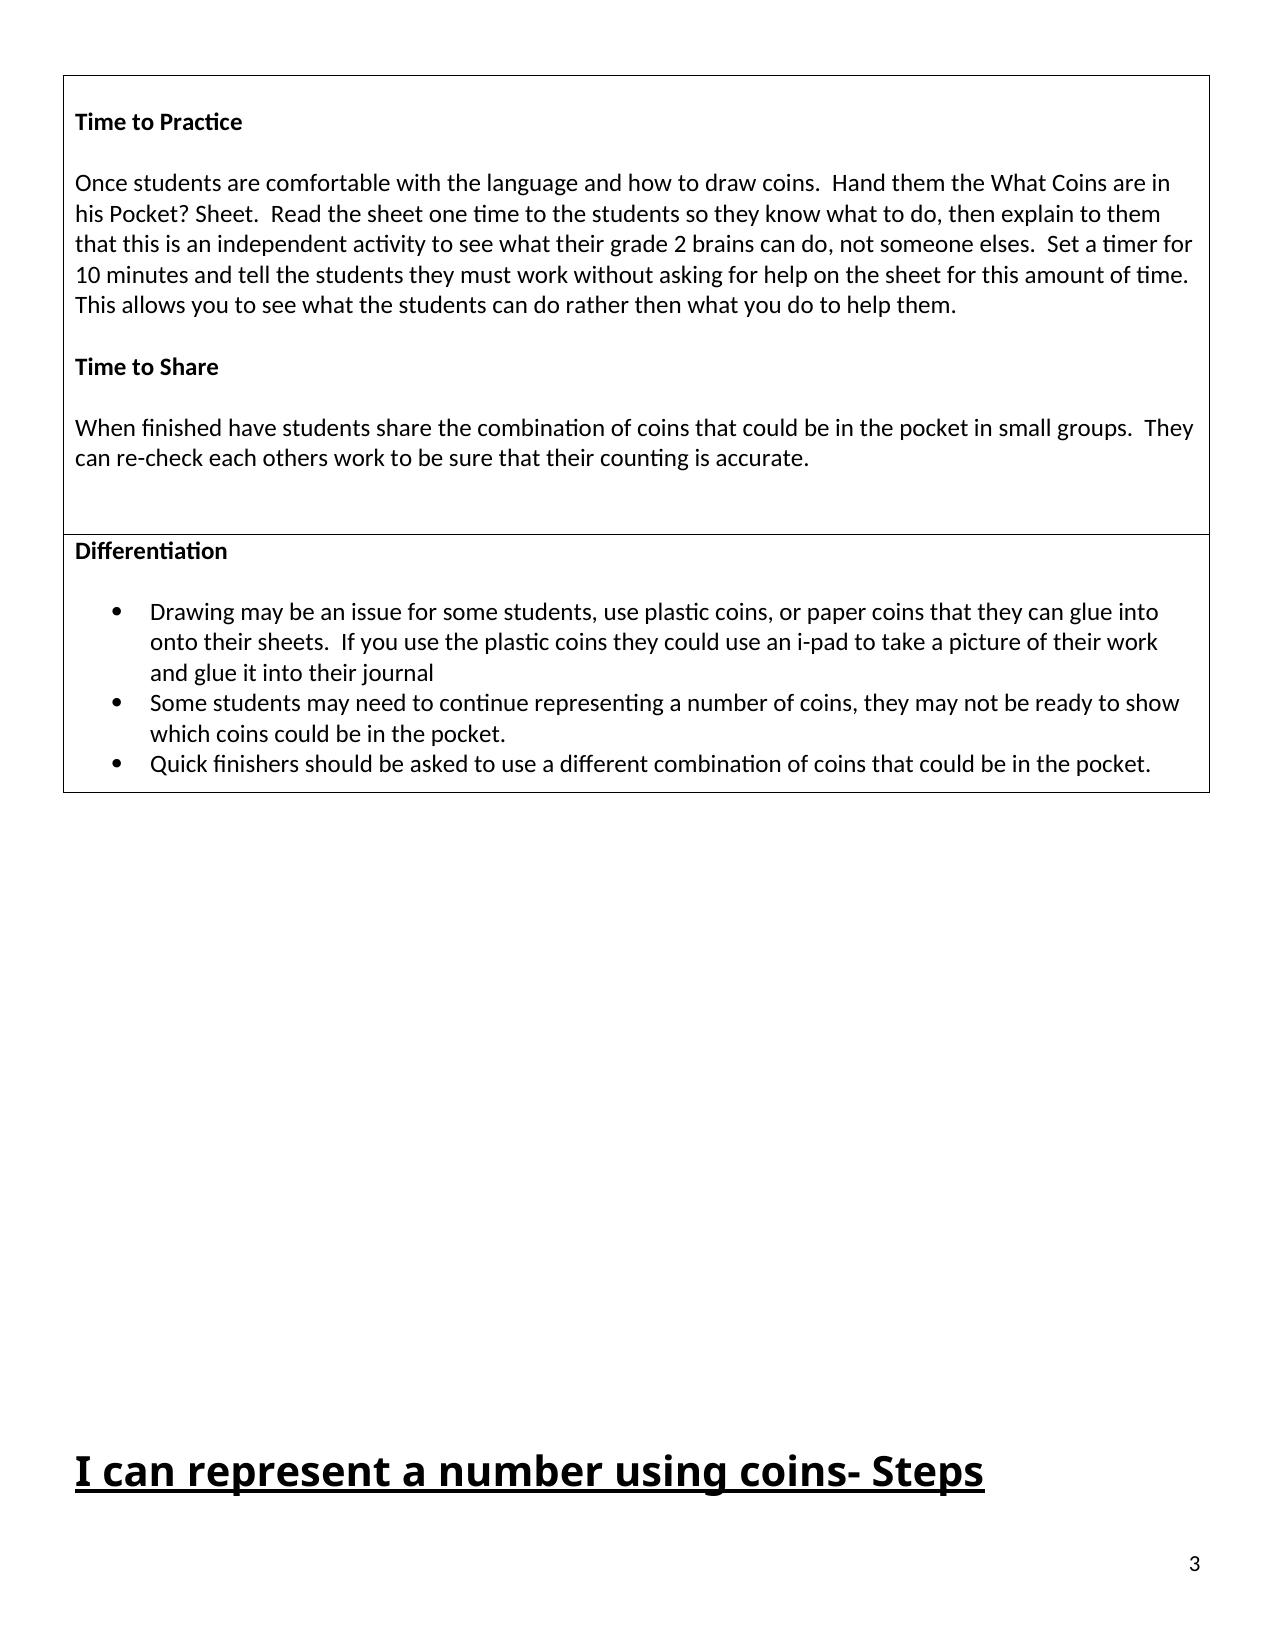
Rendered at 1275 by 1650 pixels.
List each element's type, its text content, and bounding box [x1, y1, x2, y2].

text I can represent a number using coins- Steps [75, 1442, 1200, 1498]
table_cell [64, 76, 1209, 534]
table_cell Differentiation Drawing may be an issue for some students, use plastic coins, or paper coins that they can glue into onto their sheets. If you use the plastic coins they could use an i-pad to take a picture of their work and glue it into their journal Some students may need to continue representing a number of coins, they may not be ready to show which coins could be in the pocket. Quick finishers should be asked to use a different combination of coins that could be in the pocket. [64, 535, 1209, 792]
